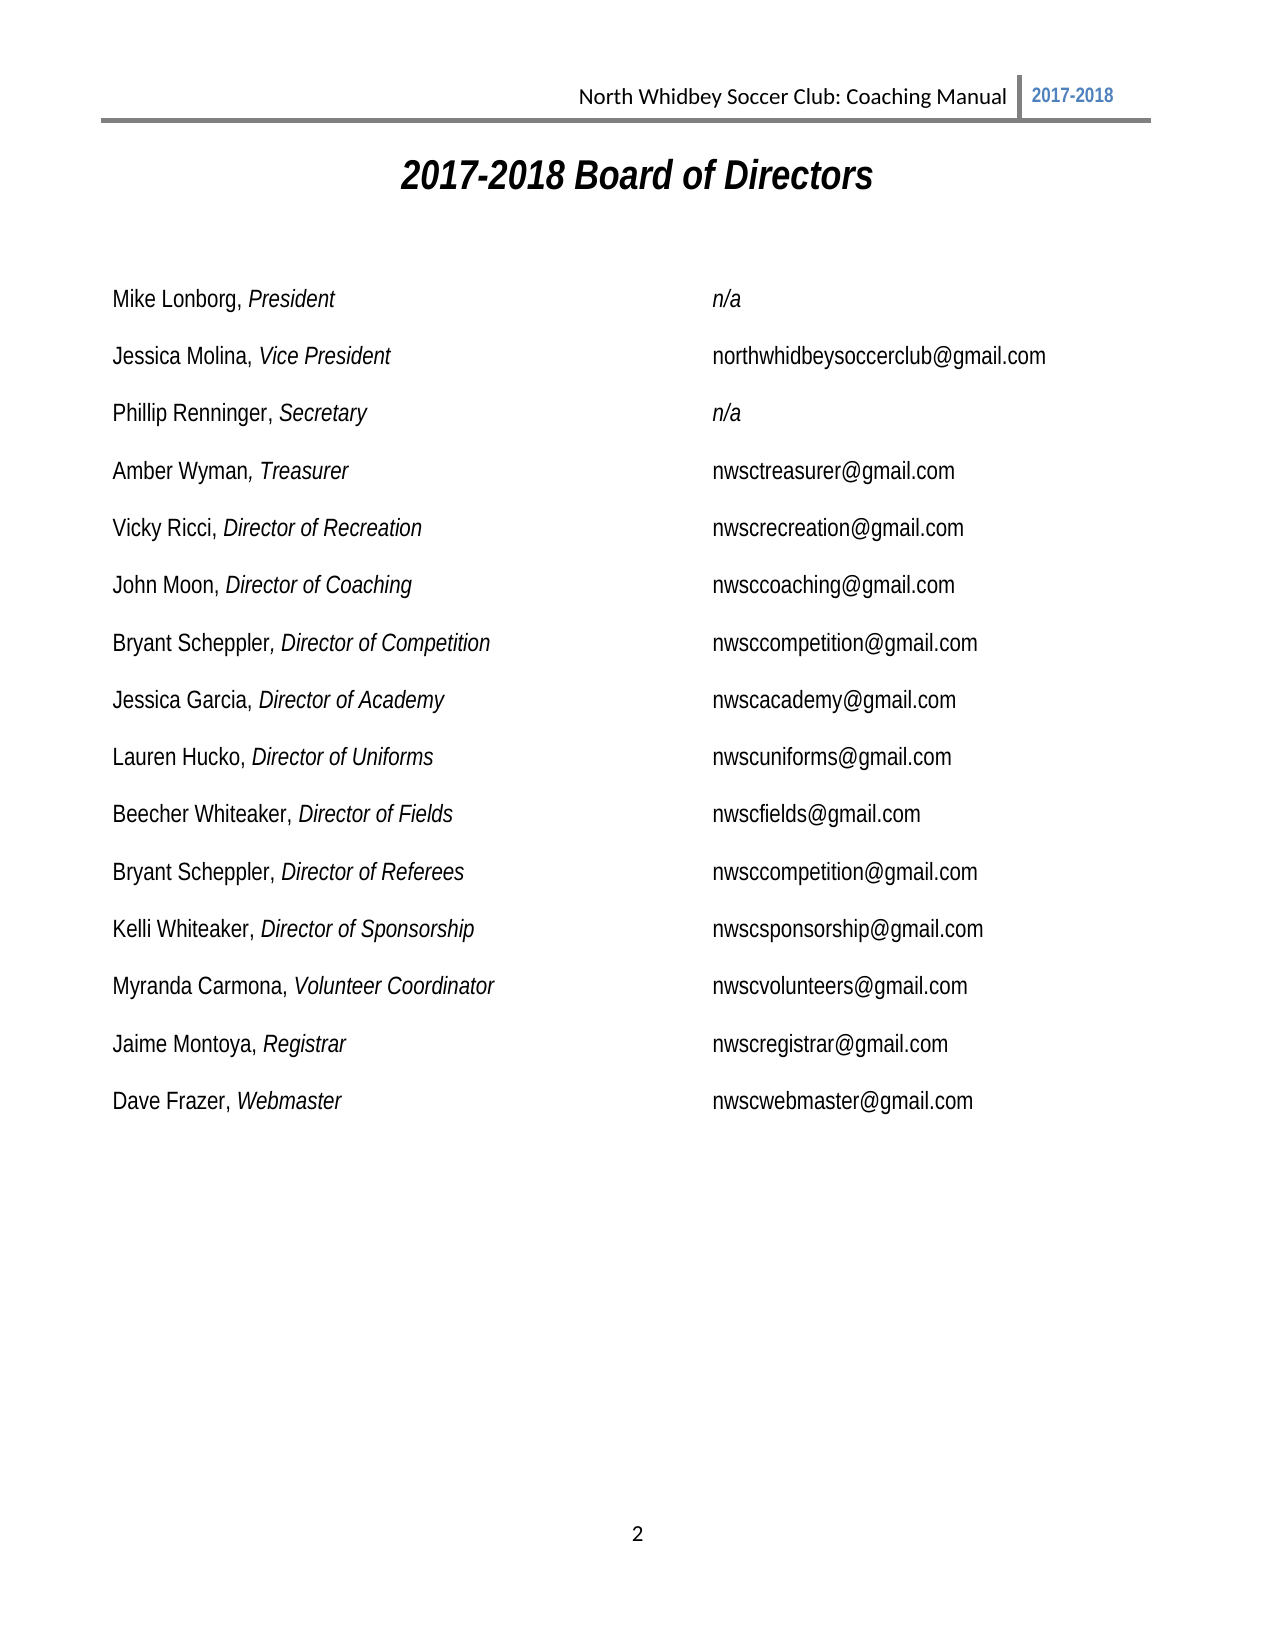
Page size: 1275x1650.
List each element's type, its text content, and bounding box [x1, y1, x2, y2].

text Jaime Montoya, Registrar nwscregistrar@gmail.com [112, 1028, 1162, 1057]
text Vicky Ricci, Director of Recreation nwscrecreation@gmail.com [112, 513, 1162, 542]
text 2017-2018 Board of Directors [112, 151, 1162, 198]
text Kelli Whiteaker, Director of Sponsorship nwscsponsorship@gmail.com [112, 914, 1162, 943]
text John Moon, Director of Coaching nwsccoaching@gmail.com [112, 570, 1162, 599]
text Amber Wyman, Treasurer nwsctreasurer@gmail.com [112, 456, 1162, 484]
text Dave Frazer, Webmaster nwscwebmaster@gmail.com [112, 1086, 1162, 1114]
text Jessica Molina, Vice President northwhidbeysoccerclub@gmail.com [112, 341, 1162, 370]
text Beecher Whiteaker, Director of Fields nwscfields@gmail.com [112, 799, 1162, 828]
text Bryant Scheppler, Director of Competition nwsccompetition@gmail.com [112, 627, 1162, 656]
text Phillip Renninger, Secretary n/a [112, 398, 1162, 427]
text Bryant Scheppler, Director of Referees nwsccompetition@gmail.com [112, 857, 1162, 885]
text Mike Lonborg, President n/a [112, 284, 1162, 312]
text Myranda Carmona, Volunteer Coordinator nwscvolunteers@gmail.com [112, 971, 1162, 1000]
text Lauren Hucko, Director of Uniforms nwscuniforms@gmail.com [112, 742, 1162, 771]
text Jessica Garcia, Director of Academy nwscacademy@gmail.com [112, 685, 1162, 713]
